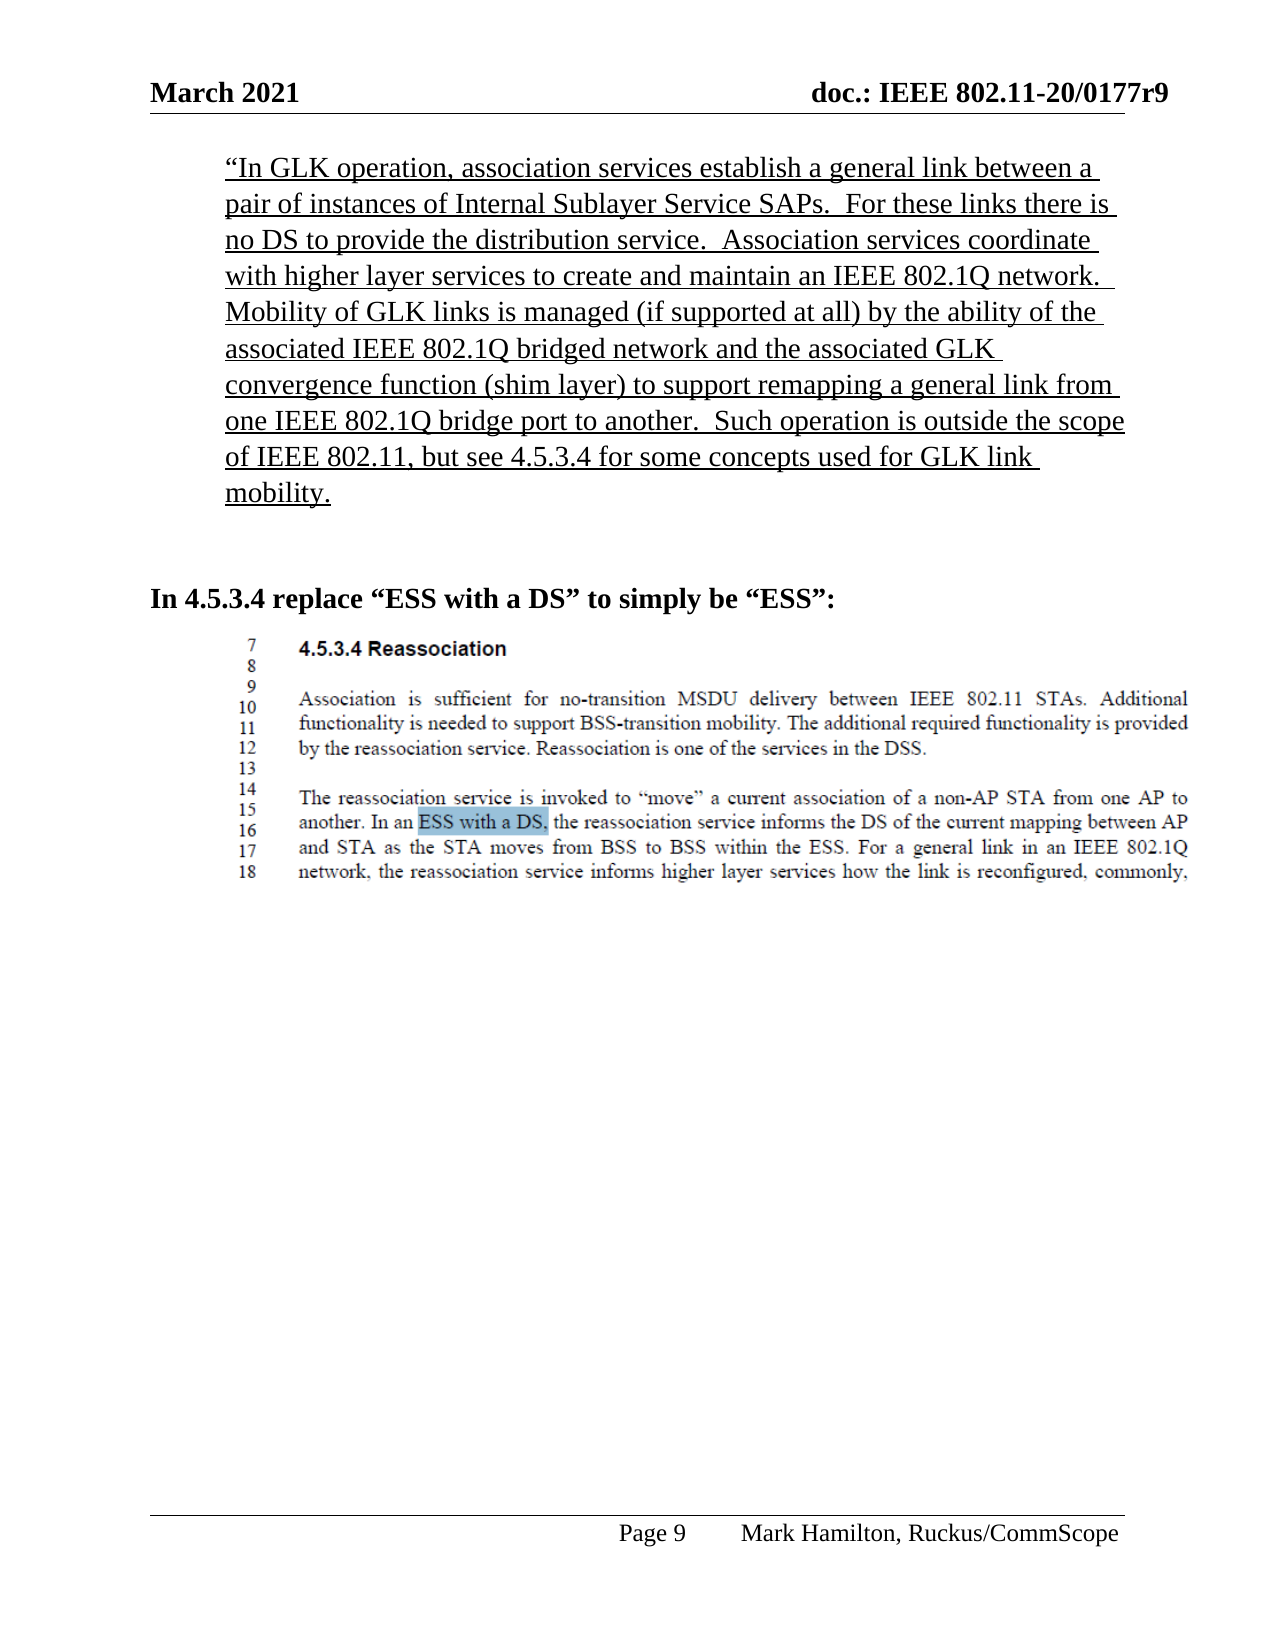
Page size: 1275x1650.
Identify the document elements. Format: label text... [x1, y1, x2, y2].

text “In GLK operation, association services establish a general link between a pair of instances of Internal Sublayer Service SAPs. For these links there is no DS to provide the distribution service. Association services coordinate with higher layer services to create and maintain an IEEE 802.1Q network. Mobility of GLK links is managed (if supported at all) by the ability of the associated IEEE 802.1Q bridged network and the associated GLK convergence function (shim layer) to support remapping a general link from one IEEE 802.1Q bridge port to another. Such operation is outside the scope of IEEE 802.11, but see 4.5.3.4 for some concepts used for GLK link mobility. [225, 434, 1125, 509]
text In 4.5.3.4 replace “ESS with a DS” to simply be “ESS”: [150, 581, 1125, 614]
text “In GLK operation, association services establish a general link between a pair of instances of Internal Sublayer Service SAPs. For these links there is no DS to provide the distribution service. Association services coordinate with higher layer services to create and maintain an IEEE 802.1Q network. Mobility of GLK links is managed (if supported at all) by the ability of the associated IEEE 802.1Q bridged network and the associated GLK convergence function (shim layer) to support remapping a general link from one IEEE 802.1Q bridge port to another. Such operation is outside the scope of IEEE 802.11, but see 4.5.3.4 for some concepts used for GLK link mobility. [225, 150, 1125, 432]
picture [225, 633, 1200, 886]
